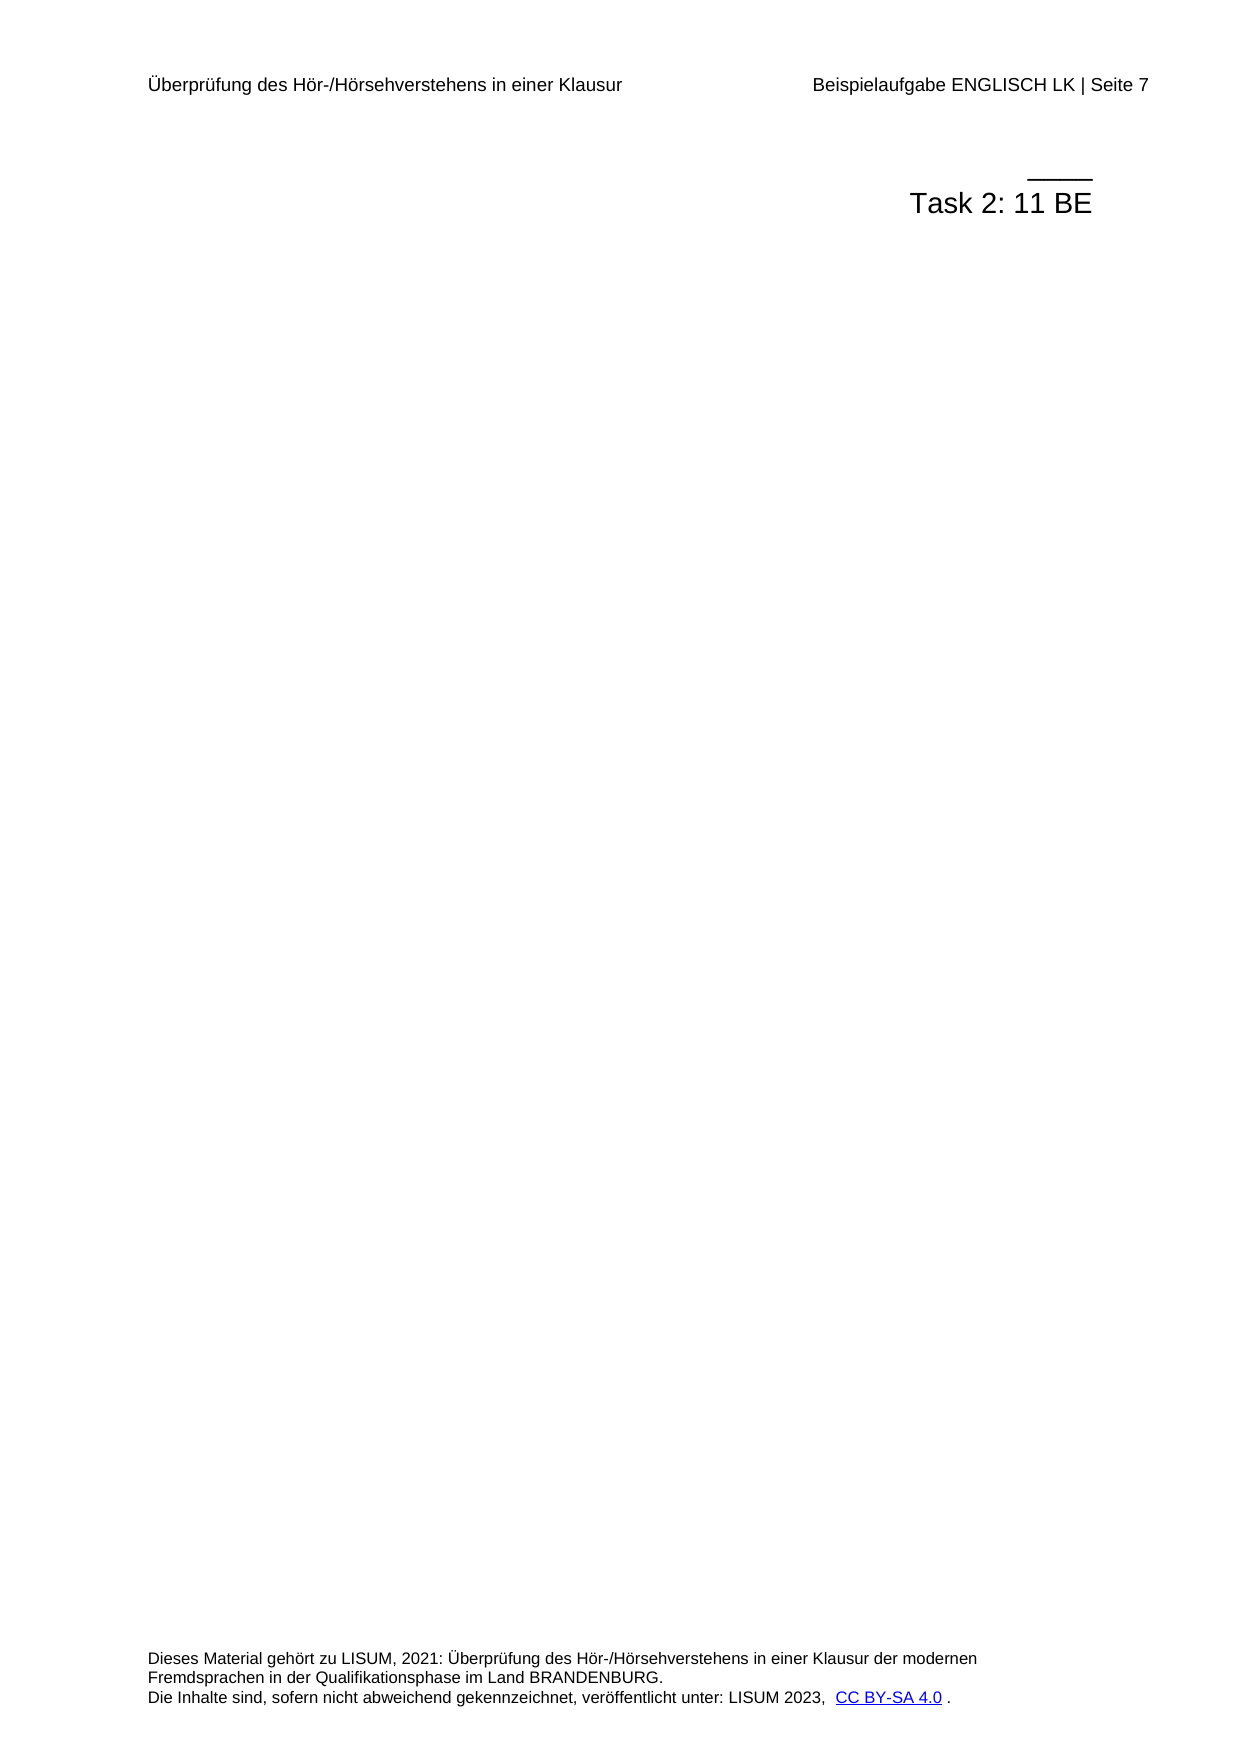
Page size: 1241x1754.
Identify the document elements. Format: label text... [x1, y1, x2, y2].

text Task 2: 11 BE [148, 186, 1092, 220]
text ____ [148, 148, 1092, 181]
